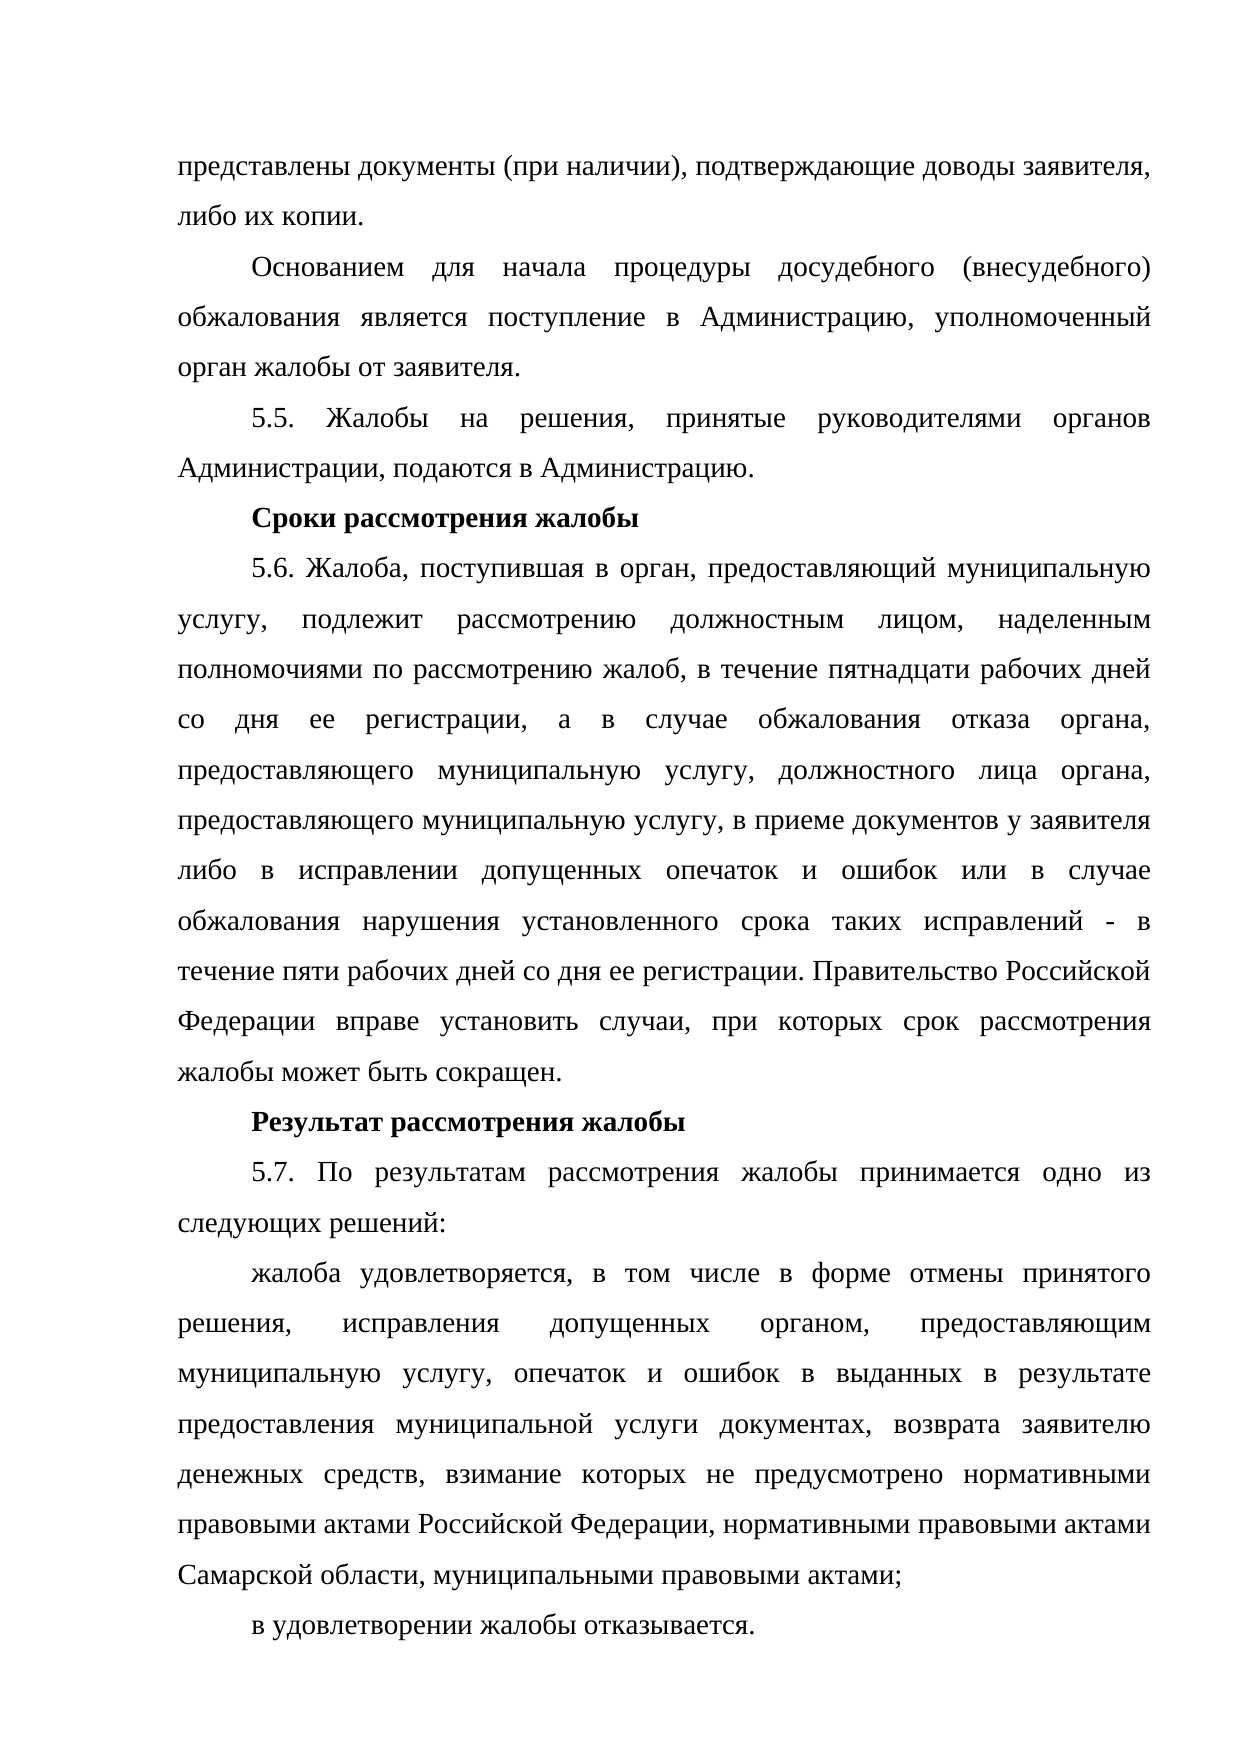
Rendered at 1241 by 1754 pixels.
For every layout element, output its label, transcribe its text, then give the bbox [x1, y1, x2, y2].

text 5.5. Жалобы на решения, принятые руководителями органов Администрации, подаются в Администрацию. [177, 400, 1152, 483]
subtitle Результат рассмотрения жалобы [177, 1104, 1152, 1138]
text 5.6. Жалоба, поступившая в орган, предоставляющий муниципальную услугу, подлежит рассмотрению должностным лицом, наделенным полномочиями по рассмотрению жалоб, в течение пятнадцати рабочих дней со дня ее регистрации, а в случае обжалования отказа органа, предоставляющего муниципальную услугу, должностного лица органа, предоставляющего муниципальную услугу, в приеме документов у заявителя либо в исправлении допущенных опечаток и ошибок или в случае обжалования нарушения установленного срока таких исправлений - в течение пяти рабочих дней со дня ее регистрации. Правительство Российской Федерации вправе установить случаи, при которых срок рассмотрения жалобы может быть сокращен. [177, 551, 1152, 1087]
text жалоба удовлетворяется, в том числе в форме отмены принятого решения, исправления допущенных органом, предоставляющим муниципальную услугу, опечаток и ошибок в выданных в результате предоставления муниципальной услуги документах, возврата заявителю денежных средств, взимание которых не предусмотрено нормативными правовыми актами Российской Федерации, нормативными правовыми актами Самарской области, муниципальными правовыми актами; [177, 1255, 1152, 1590]
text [177, 118, 1152, 232]
subtitle Сроки рассмотрения жалобы [177, 500, 1152, 534]
text Основанием для начала процедуры досудебного (внесудебного) обжалования является поступление в Администрацию, уполномоченный орган жалобы от заявителя. [177, 249, 1152, 383]
text 5.7. По результатам рассмотрения жалобы принимается одно из следующих решений: [177, 1154, 1152, 1238]
text в удовлетворении жалобы отказывается. [177, 1607, 1152, 1641]
